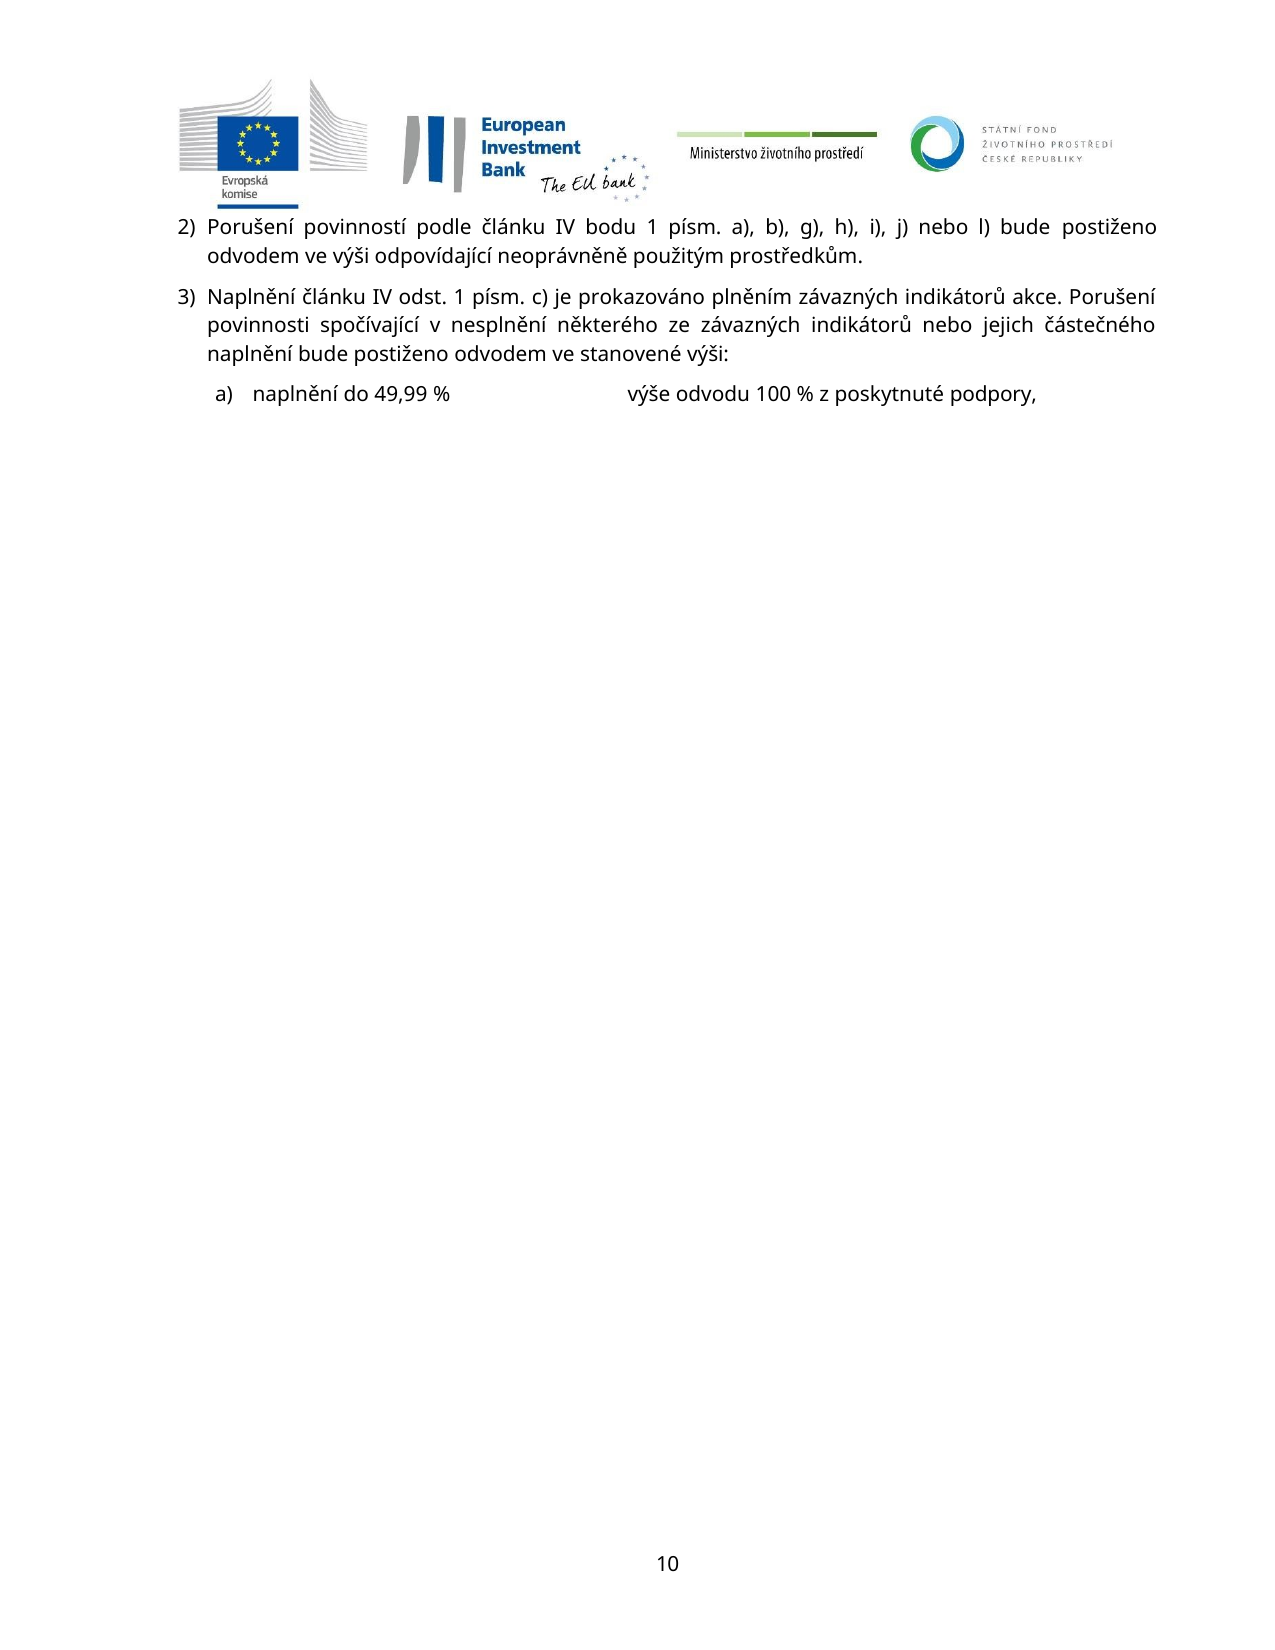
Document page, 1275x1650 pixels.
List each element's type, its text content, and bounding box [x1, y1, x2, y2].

list Naplnění článku IV odst. 1 písm. c) je prokazováno plněním závazných indikátorů akce. Porušení povinnosti spočívající v nesplnění některého ze závazných indikátorů nebo jejich částečného naplnění bude postiženo odvodem ve stanovené výši: [177, 282, 1157, 367]
list Porušení povinností podle článku IV bodu 1 písm. a), b), g), h), i), j) nebo l) bude postiženo odvodem ve výši odpovídající neoprávněně použitým prostředkům. [177, 212, 1157, 269]
list naplnění do 49,99 % výše odvodu 100 % z poskytnuté podpory, [215, 379, 1169, 408]
picture [177, 73, 1115, 212]
